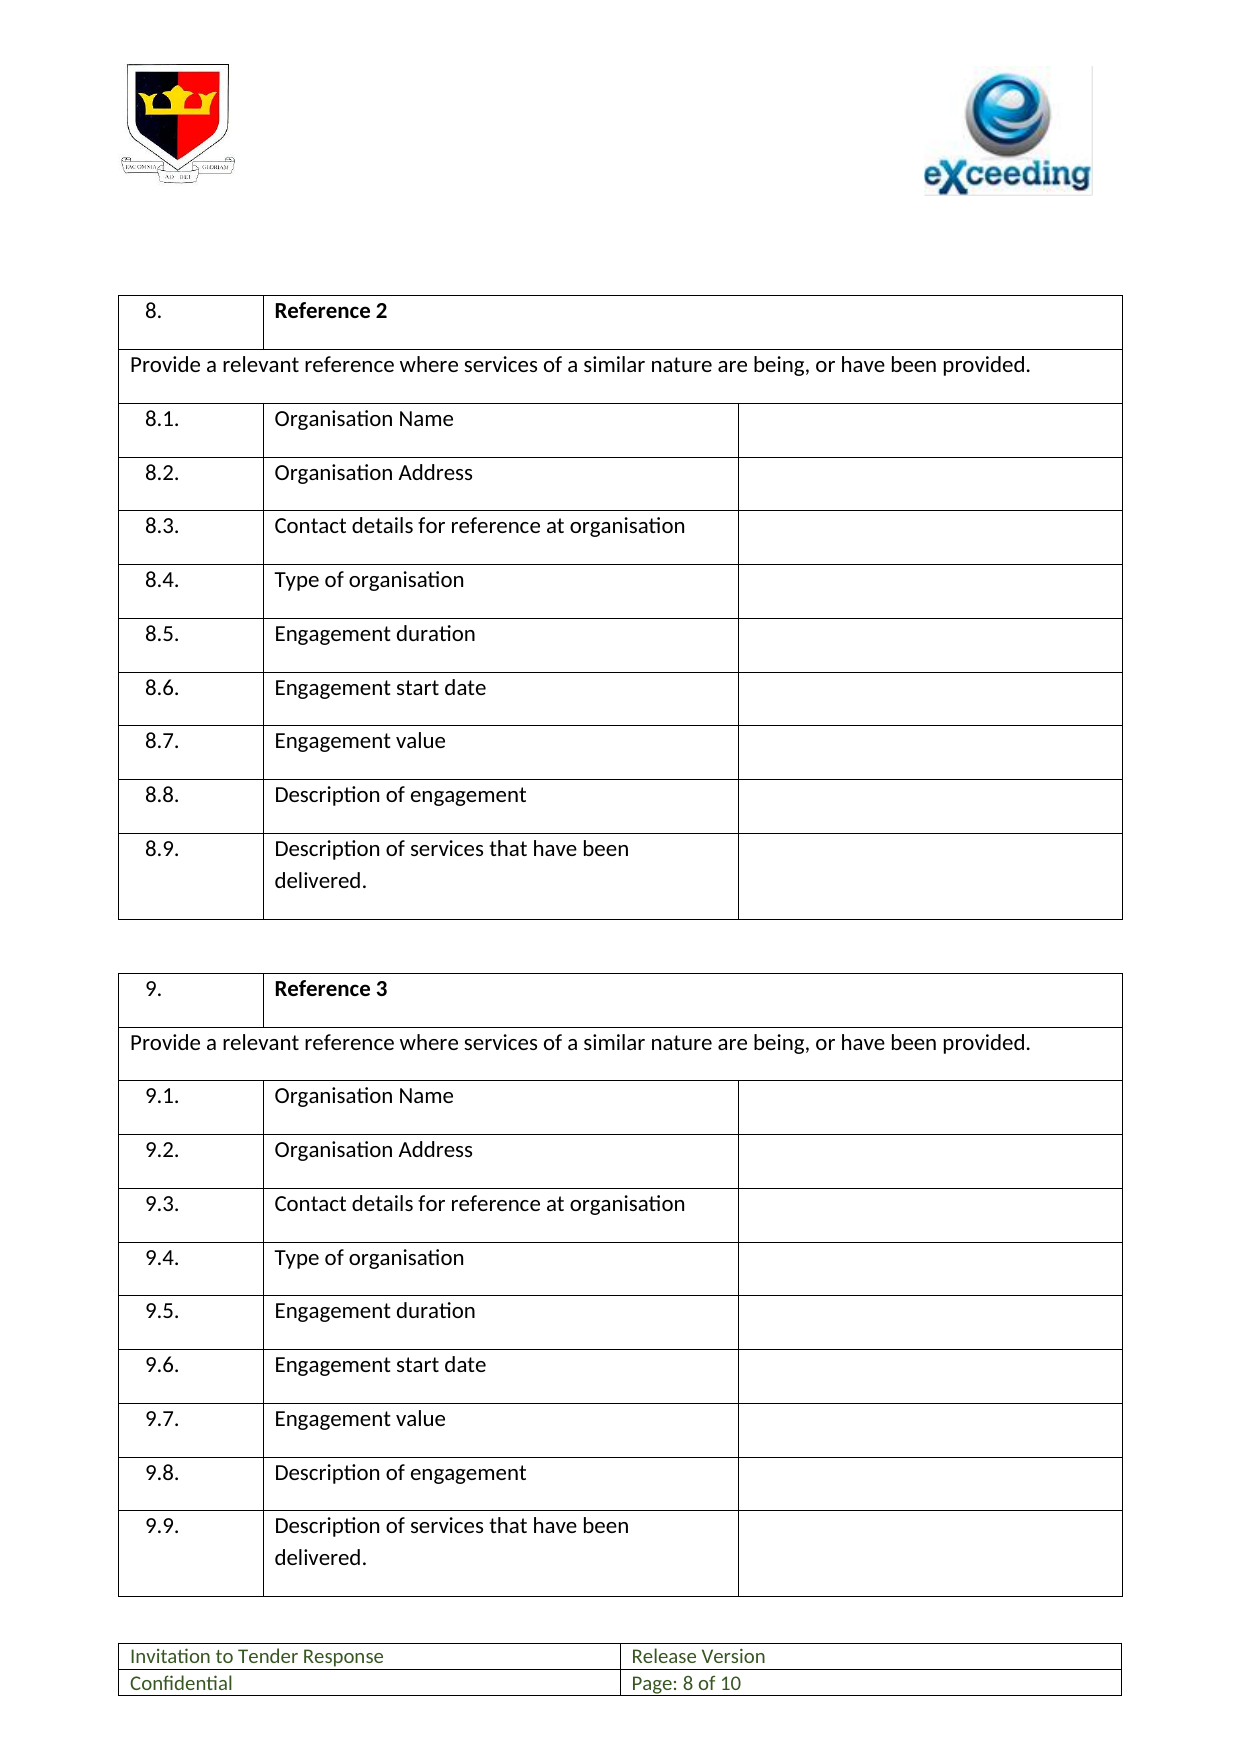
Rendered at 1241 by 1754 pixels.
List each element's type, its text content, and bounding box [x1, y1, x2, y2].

table_cell [119, 1243, 263, 1295]
table_cell [119, 673, 263, 725]
table_cell [739, 780, 1122, 833]
table_cell Description of services that have been delivered. [264, 1511, 738, 1596]
table_header Reference 3 [264, 974, 1122, 1027]
table_cell [119, 726, 263, 779]
picture [118, 59, 245, 197]
table_cell [119, 1350, 263, 1403]
table_cell Engagement start date [264, 673, 738, 725]
table_cell [739, 565, 1122, 618]
table_cell Provide a relevant reference where services of a similar nature are being, or have been provided. [119, 1028, 1122, 1080]
table_cell [739, 834, 1122, 919]
table_cell [119, 1135, 263, 1188]
table_cell [119, 511, 263, 564]
table_cell [739, 619, 1122, 672]
table_cell [739, 458, 1122, 510]
table_cell [739, 1404, 1122, 1457]
table_cell Engagement value [264, 726, 738, 779]
table_cell [119, 1081, 263, 1134]
table_cell [119, 1189, 263, 1242]
table_cell [119, 458, 263, 510]
table_cell [119, 834, 263, 919]
picture [924, 66, 1094, 197]
table_cell [739, 726, 1122, 779]
table_cell [739, 1135, 1122, 1188]
table_cell [739, 1511, 1122, 1596]
table_cell Type of organisation [264, 565, 738, 618]
table_header Reference 2 [264, 296, 1122, 349]
table_cell Organisation Address [264, 458, 738, 510]
table_cell Contact details for reference at organisation [264, 511, 738, 564]
table_cell Provide a relevant reference where services of a similar nature are being, or have been provided. [119, 350, 1122, 403]
table_cell Contact details for reference at organisation [264, 1189, 738, 1242]
table_cell Description of engagement [264, 1458, 738, 1510]
table_cell [119, 780, 263, 833]
table_cell Type of organisation [264, 1243, 738, 1295]
table_cell [119, 619, 263, 672]
table_cell [739, 673, 1122, 725]
table_cell Engagement duration [264, 619, 738, 672]
table_cell Engagement duration [264, 1296, 738, 1349]
table_cell Description of services that have been delivered. [264, 834, 738, 919]
table_cell [739, 1458, 1122, 1510]
table_cell Description of engagement [264, 780, 738, 833]
table_cell [119, 1404, 263, 1457]
table_cell Organisation Address [264, 1135, 738, 1188]
table_cell [739, 511, 1122, 564]
table_cell [119, 1296, 263, 1349]
table_cell [739, 1296, 1122, 1349]
table_cell [739, 1189, 1122, 1242]
table_header [119, 974, 263, 1027]
table_cell [119, 404, 263, 457]
table_header [119, 296, 263, 349]
table_cell [739, 404, 1122, 457]
table_cell Organisation Name [264, 1081, 738, 1134]
table_cell [739, 1350, 1122, 1403]
table_cell [119, 565, 263, 618]
table_cell Engagement start date [264, 1350, 738, 1403]
table_cell Organisation Name [264, 404, 738, 457]
table_cell [739, 1081, 1122, 1134]
table_cell [739, 1243, 1122, 1295]
table_cell Engagement value [264, 1404, 738, 1457]
table_cell [119, 1511, 263, 1596]
table_cell [119, 1458, 263, 1510]
